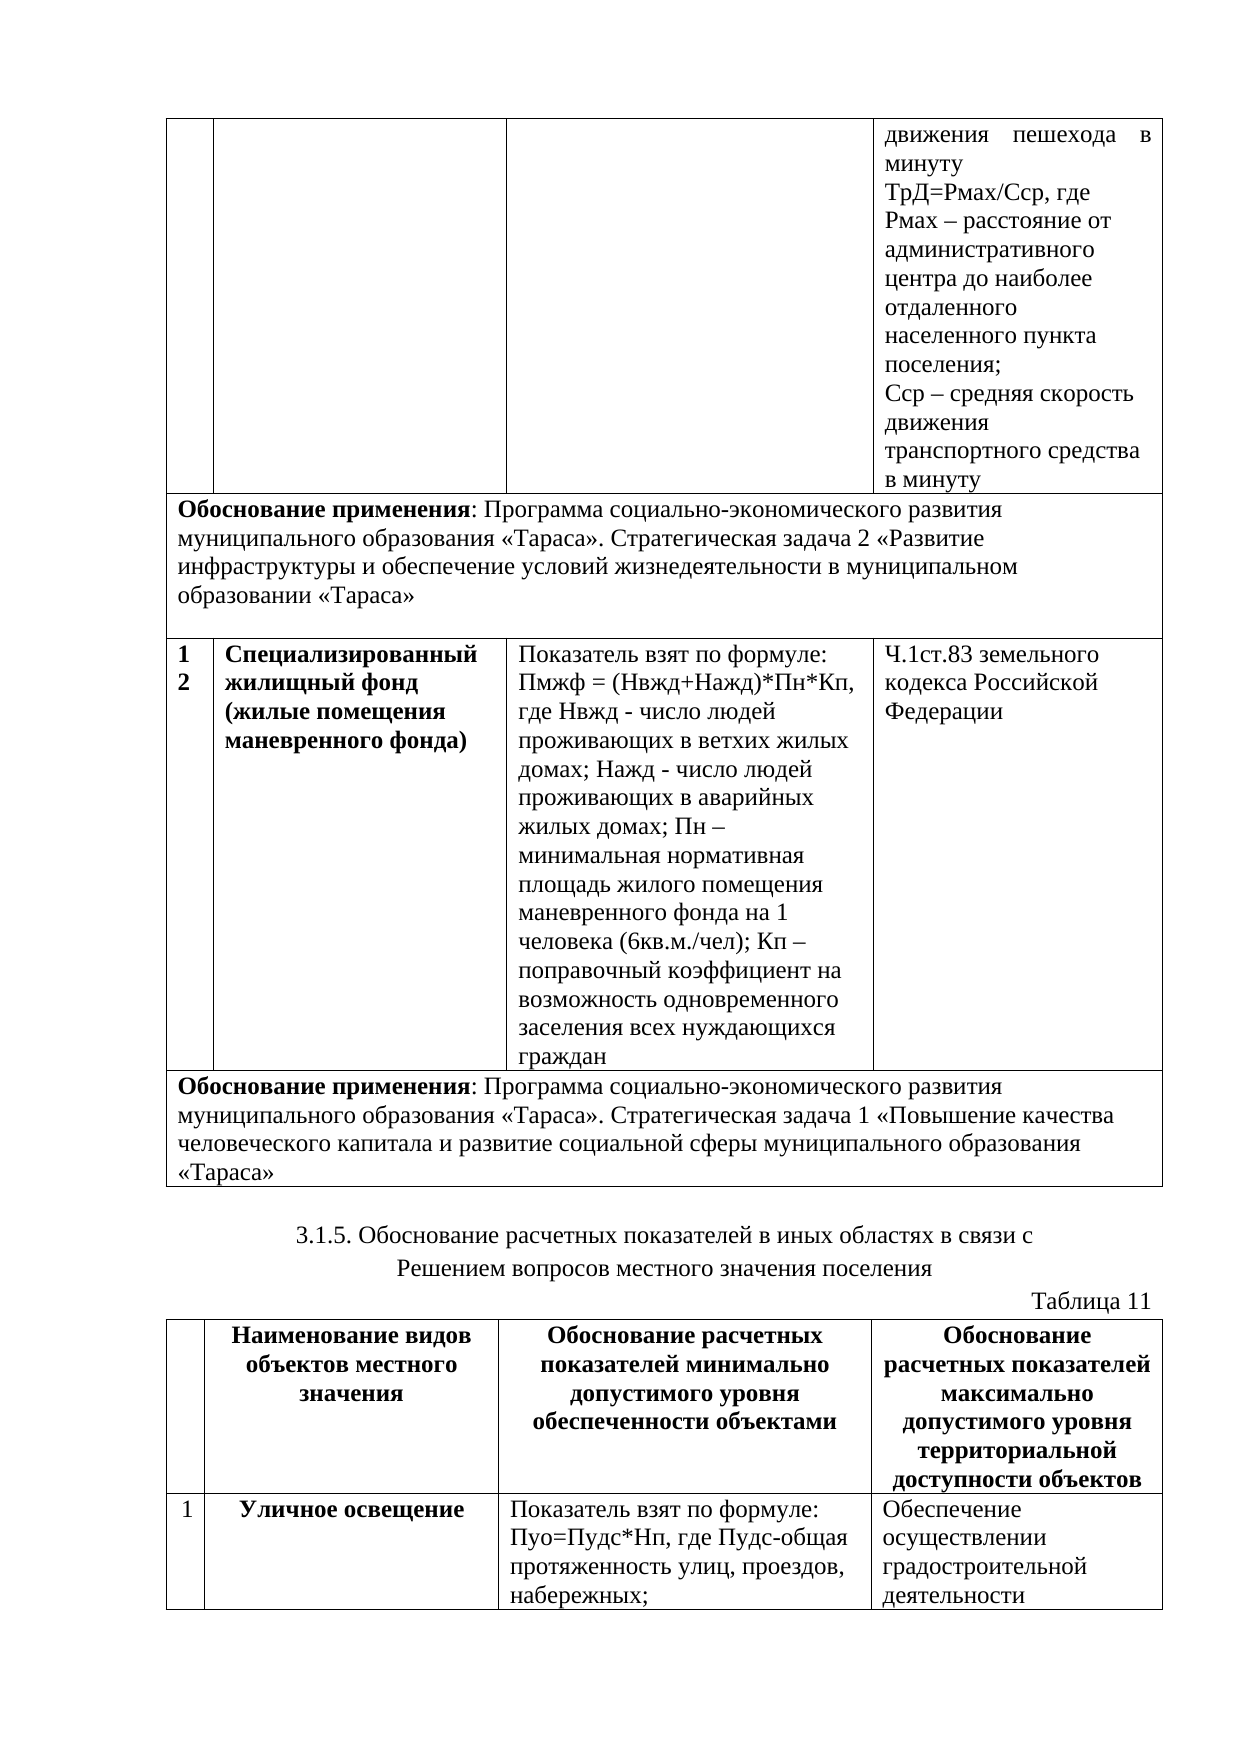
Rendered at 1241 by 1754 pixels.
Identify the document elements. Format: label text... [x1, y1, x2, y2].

table_header Обоснование расчетных показателей максимально допустимого уровня территориальной доступности объектов [872, 1320, 1162, 1493]
table_cell 12 [167, 639, 213, 1070]
table_header Обоснование расчетных показателей минимально допустимого уровня обеспеченности объектами [499, 1320, 871, 1493]
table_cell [874, 119, 1162, 493]
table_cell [499, 1494, 871, 1609]
table_header [167, 1320, 204, 1493]
list 3.1.5. Обоснование расчетных показателей в иных областях в связи с [177, 1220, 1152, 1249]
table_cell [507, 119, 873, 493]
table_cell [872, 1494, 1162, 1609]
table_cell Специализированный жилищный фонд (жилые помещения маневренного фонда) [214, 639, 506, 1070]
table_cell 1 [167, 1494, 204, 1609]
table_cell Показатель взят по формуле: Пмжф = (Нвжд+Нажд)*Пн*Кп, где Нвжд - число людей проживающих в ветхих жилых домах; Нажд - число людей проживающих в аварийных жилых домах; Пн – минимальная нормативная площадь жилого помещения маневренного фонда на 1 человека (6кв.м./чел); Кп – поправочный коэффициент на возможность одновременного заселения всех нуждающихся граждан [507, 639, 873, 1070]
table_cell Обоснование применения: Программа социально-экономического развития муниципального образования «Тараса». Стратегическая задача 1 «Повышение качества человеческого капитала и развитие социальной сферы муниципального образования «Тараса» [167, 1071, 1162, 1186]
table_cell Уличное освещение [205, 1494, 498, 1609]
list Таблица 11 [177, 1286, 1152, 1315]
table_cell 11 [167, 119, 213, 493]
table_cell Ч.1ст.83 земельного кодекса Российской Федерации [874, 639, 1162, 1070]
table_header Наименование видов объектов местного значения [205, 1320, 498, 1493]
list Решением вопросов местного значения поселения [177, 1253, 1152, 1282]
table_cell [214, 119, 506, 493]
